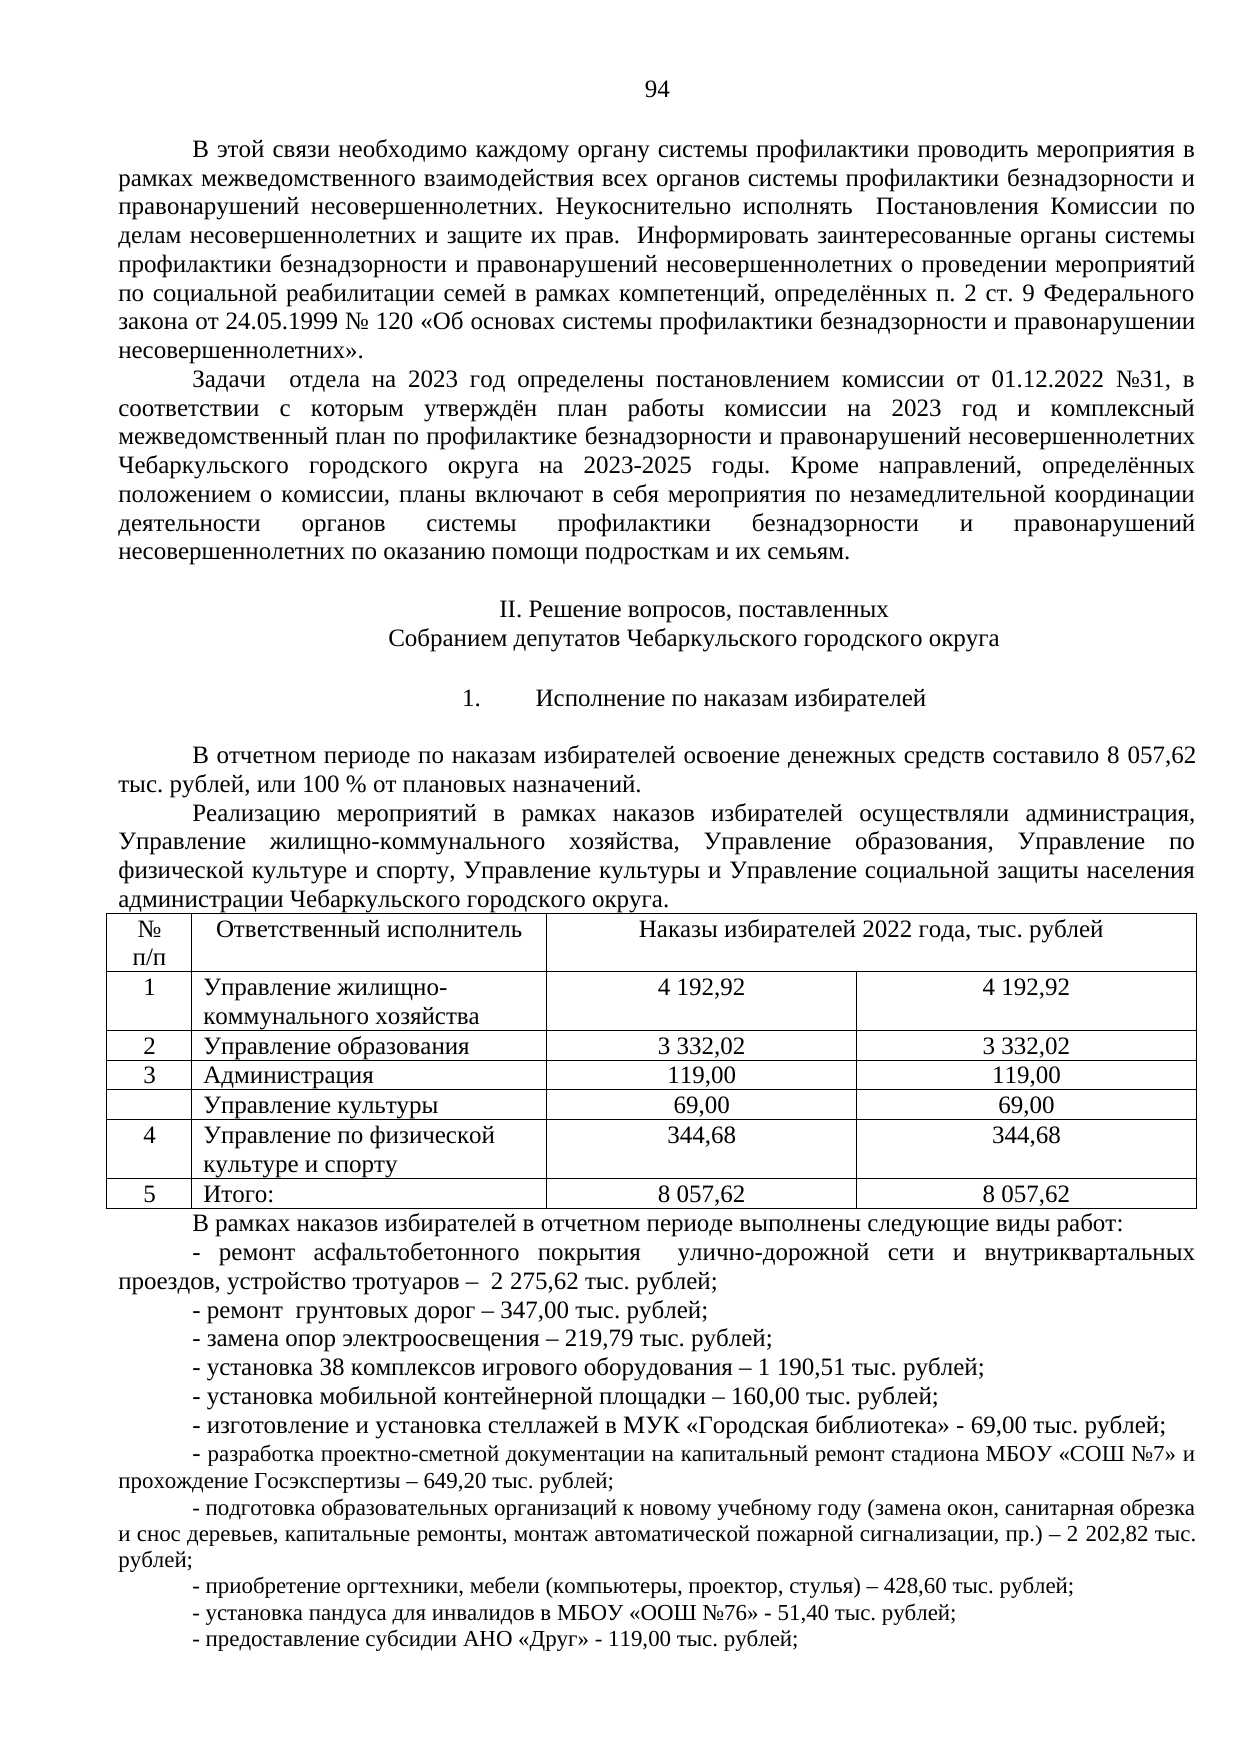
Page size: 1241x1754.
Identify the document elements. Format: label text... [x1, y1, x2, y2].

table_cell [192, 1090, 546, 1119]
text II. Решение вопросов, поставленных [118, 594, 1196, 623]
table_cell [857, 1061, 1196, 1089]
text В этой связи необходимо каждому органу системы профилактики проводить мероприятия в рамках межведомственного взаимодействия всех органов системы профилактики безнадзорности и правонарушений несовершеннолетних. Неукоснительно исполнять Постановления Комиссии по делам несовершеннолетних и защите их прав. Информировать заинтересованные органы системы профилактики безнадзорности и правонарушений несовершеннолетних о проведении мероприятий по социальной реабилитации семей в рамках компетенций, определённых п. 2 ст. 9 Федерального закона от 24.05.1999 № 120 «Об основах системы профилактики безнадзорности и правонарушении несовершеннолетних». [118, 134, 1196, 364]
list - ремонт асфальтобетонного покрытия улично-дорожной сети и внутриквартальных проездов, устройство тротуаров – 2 275,62 тыс. рублей; [118, 1237, 1196, 1295]
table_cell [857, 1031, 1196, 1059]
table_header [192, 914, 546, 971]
list - приобретение оргтехники, мебели (компьютеры, проектор, стулья) – 428,60 тыс. рублей; [118, 1573, 1196, 1599]
text Задачи отдела на 2023 год определены постановлением комиссии от 01.12.2022 №31, в соответствии с которым утверждён план работы комиссии на 2023 год и комплексный межведомственный план по профилактике безнадзорности и правонарушений несовершеннолетних Чебаркульского городского округа на 2023-2025 годы. Кроме направлений, определённых положением о комиссии, планы включают в себя мероприятия по незамедлительной координации деятельности органов системы профилактики безнадзорности и правонарушений несовершеннолетних по оказанию помощи подросткам и их семьям. [118, 364, 1196, 565]
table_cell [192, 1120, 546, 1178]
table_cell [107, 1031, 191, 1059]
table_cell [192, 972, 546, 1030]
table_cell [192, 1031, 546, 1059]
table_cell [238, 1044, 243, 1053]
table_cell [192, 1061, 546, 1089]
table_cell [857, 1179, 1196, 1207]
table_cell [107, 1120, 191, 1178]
list - замена опор электроосвещения – 219,79 тыс. рублей; [118, 1323, 1196, 1352]
list - установка 38 комплексов игрового оборудования – 1 190,51 тыс. рублей; [118, 1352, 1196, 1381]
text Собранием депутатов Чебаркульского городского округа [118, 623, 1196, 651]
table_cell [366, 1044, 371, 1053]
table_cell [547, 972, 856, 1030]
list - ремонт грунтовых дорог – 347,00 тыс. рублей; [118, 1295, 1196, 1323]
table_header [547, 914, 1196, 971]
list - установка пандуса для инвалидов в МБОУ «ООШ №76» - 51,40 тыс. рублей; [118, 1599, 1196, 1625]
list - изготовление и установка стеллажей в МУК «Городская библиотека» - 69,00 тыс. рублей; [118, 1410, 1196, 1438]
list - предоставление субсидии АНО «Друг» - 119,00 тыс. рублей; [118, 1625, 1196, 1652]
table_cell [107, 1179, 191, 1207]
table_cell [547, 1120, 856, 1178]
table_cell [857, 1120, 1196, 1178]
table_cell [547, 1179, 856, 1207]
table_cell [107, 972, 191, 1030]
list В рамках наказов избирателей в отчетном периоде выполнены следующие виды работ: [118, 1209, 1196, 1237]
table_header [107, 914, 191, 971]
list В отчетном периоде по наказам избирателей освоение денежных средств составило 8 057,62 тыс. рублей, или 100 % от плановых назначений. [118, 740, 1196, 798]
list Реализацию мероприятий в рамках наказов избирателей осуществляли администрация, Управление жилищно-коммунального хозяйства, Управление образования, Управление по физической культуре и спорту, Управление культуры и Управление социальной защиты населения администрации Чебаркульского городского округа. [118, 798, 1196, 913]
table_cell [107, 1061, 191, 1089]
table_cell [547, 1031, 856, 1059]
list - установка мобильной контейнерной площадки – 160,00 тыс. рублей; [118, 1381, 1196, 1410]
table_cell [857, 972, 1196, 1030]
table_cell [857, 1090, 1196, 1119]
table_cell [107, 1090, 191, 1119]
list - разработка проектно-сметной документации на капитальный ремонт стадиона МБОУ «СОШ №7» и прохождение Госэкспертизы – 649,20 тыс. рублей; [118, 1438, 1196, 1493]
list Исполнение по наказам избирателей [118, 683, 1196, 711]
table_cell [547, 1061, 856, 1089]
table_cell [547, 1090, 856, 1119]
list - подготовка образовательных организаций к новому учебному году (замена окон, санитарная обрезка и снос деревьев, капитальные ремонты, монтаж автоматической пожарной сигнализации, пр.) – 2 202,82 тыс. рублей; [118, 1493, 1196, 1573]
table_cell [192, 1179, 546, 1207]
